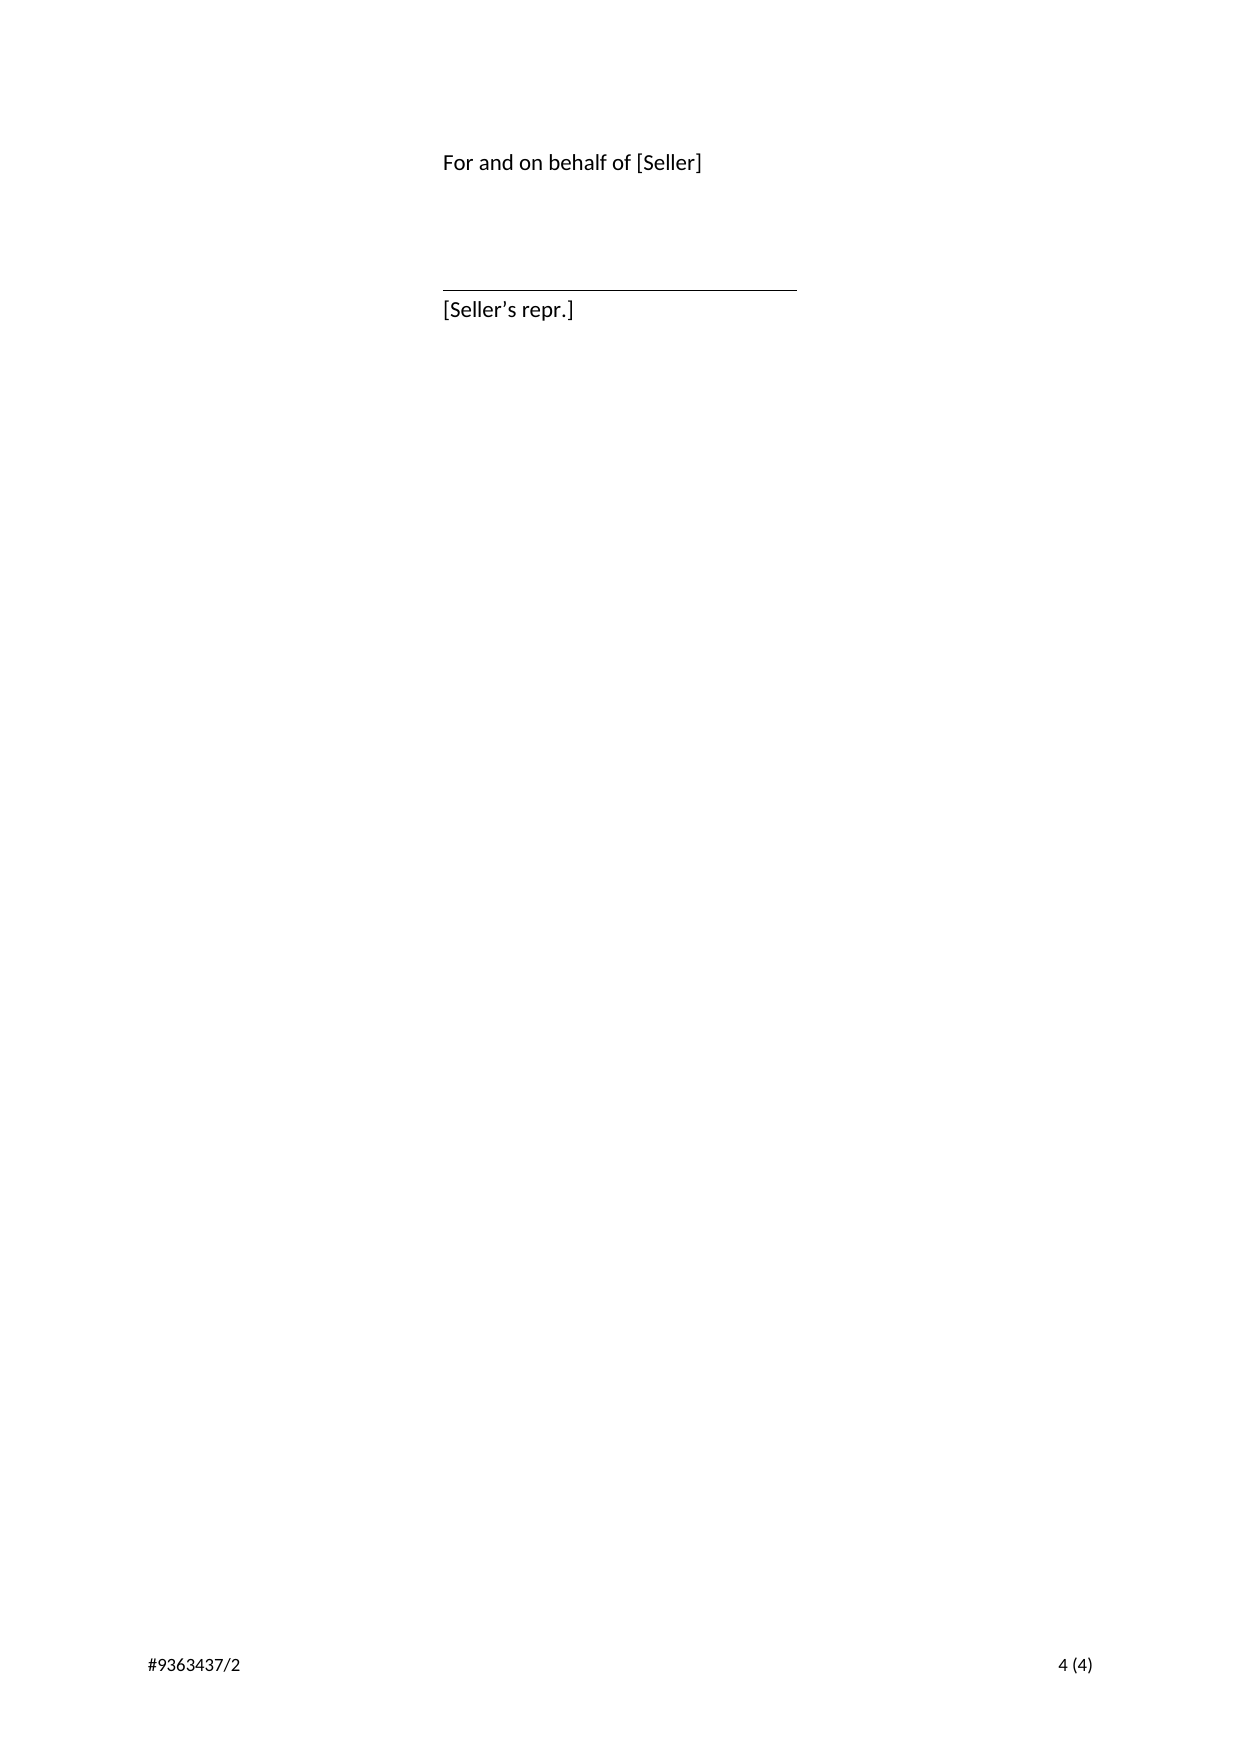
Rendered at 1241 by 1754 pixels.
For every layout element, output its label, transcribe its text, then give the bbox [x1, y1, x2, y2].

table_cell [Seller’s repr.] [443, 291, 797, 349]
table_header For and on behalf of [Seller] [443, 148, 797, 289]
